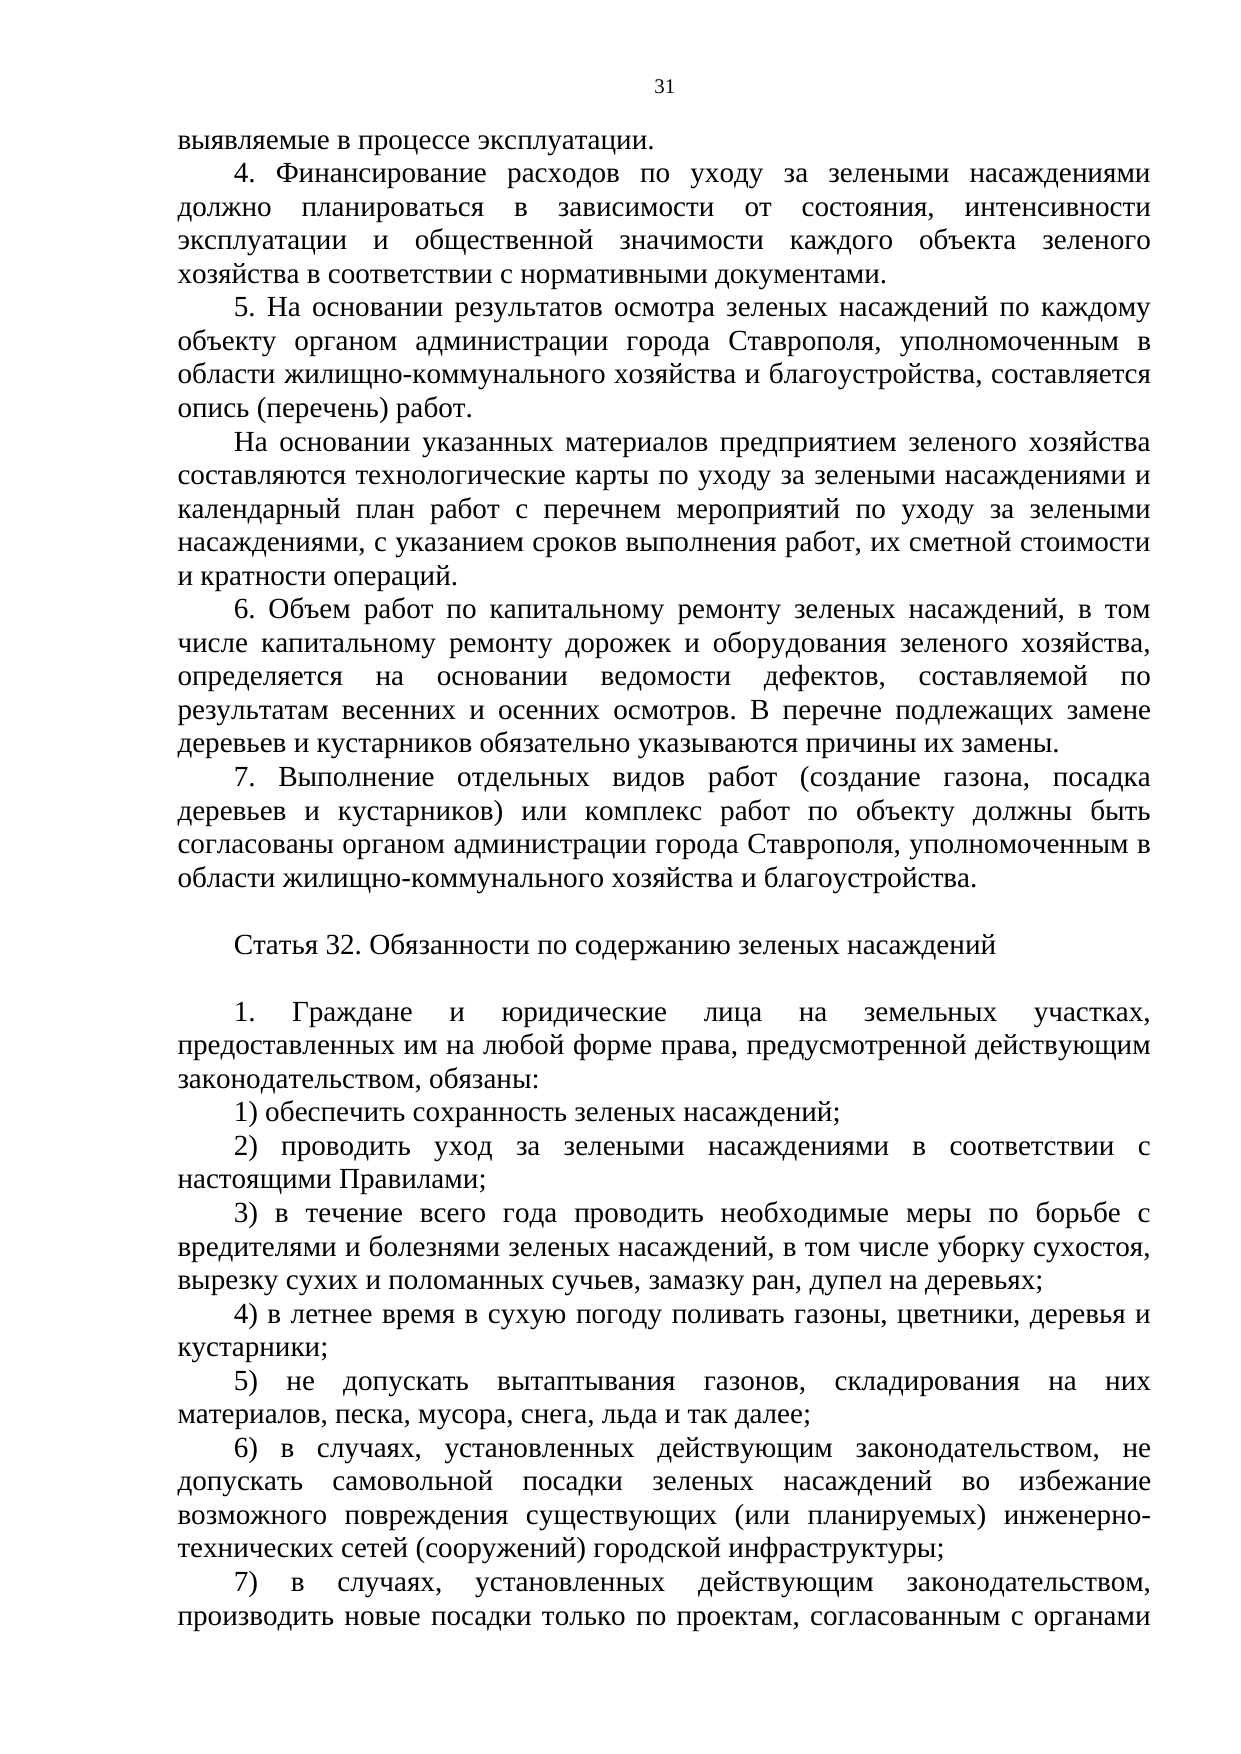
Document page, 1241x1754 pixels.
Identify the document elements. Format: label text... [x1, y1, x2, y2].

text 6. Объем работ по капитальному ремонту зеленых насаждений, в том числе капитальному ремонту дорожек и оборудования зеленого хозяйства, определяется на основании ведомости дефектов, составляемой по результатам весенних и осенних осмотров. В перечне подлежащих замене деревьев и кустарников обязательно указываются причины их замены. [177, 591, 1152, 759]
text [177, 122, 1152, 155]
text 5) не допускать вытаптывания газонов, складирования на них материалов, песка, мусора, снега, льда и так далее; [177, 1363, 1152, 1430]
text Статья 32. Обязанности по содержанию зеленых насаждений [177, 927, 1152, 960]
text 7. Выполнение отдельных видов работ (создание газона, посадка деревьев и кустарников) или комплекс работ по объекту должны быть согласованы органом администрации города Ставрополя, уполномоченным в области жилищно-коммунального хозяйства и благоустройства. [177, 759, 1152, 893]
text 3) в течение всего года проводить необходимые меры по борьбе с вредителями и болезнями зеленых насаждений, в том числе уборку сухостоя, вырезку сухих и поломанных сучьев, замазку ран, дупел на деревьях; [177, 1195, 1152, 1296]
text На основании указанных материалов предприятием зеленого хозяйства составляются технологические карты по уходу за зелеными насаждениями и календарный план работ с перечнем мероприятий по уходу за зелеными насаждениями, с указанием сроков выполнения работ, их сметной стоимости и кратности операций. [177, 424, 1152, 591]
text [177, 1564, 1152, 1631]
text 1. Граждане и юридические лица на земельных участках, предоставленных им на любой форме права, предусмотренной действующим законодательством, обязаны: [177, 994, 1152, 1094]
text 4. Финансирование расходов по уходу за зелеными насаждениями должно планироваться в зависимости от состояния, интенсивности эксплуатации и общественной значимости каждого объекта зеленого хозяйства в соответствии с нормативными документами. [177, 155, 1152, 289]
text 4) в летнее время в сухую погоду поливать газоны, цветники, деревья и кустарники; [177, 1296, 1152, 1363]
text 1) обеспечить сохранность зеленых насаждений; [177, 1094, 1152, 1128]
text 5. На основании результатов осмотра зеленых насаждений по каждому объекту органом администрации города Ставрополя, уполномоченным в области жилищно-коммунального хозяйства и благоустройства, составляется опись (перечень) работ. [177, 289, 1152, 424]
text 2) проводить уход за зелеными насаждениями в соответствии с настоящими Правилами; [177, 1128, 1152, 1195]
text 6) в случаях, установленных действующим законодательством, не допускать самовольной посадки зеленых насаждений во избежание возможного повреждения существующих (или планируемых) инженерно-технических сетей (сооружений) городской инфраструктуры; [177, 1430, 1152, 1564]
